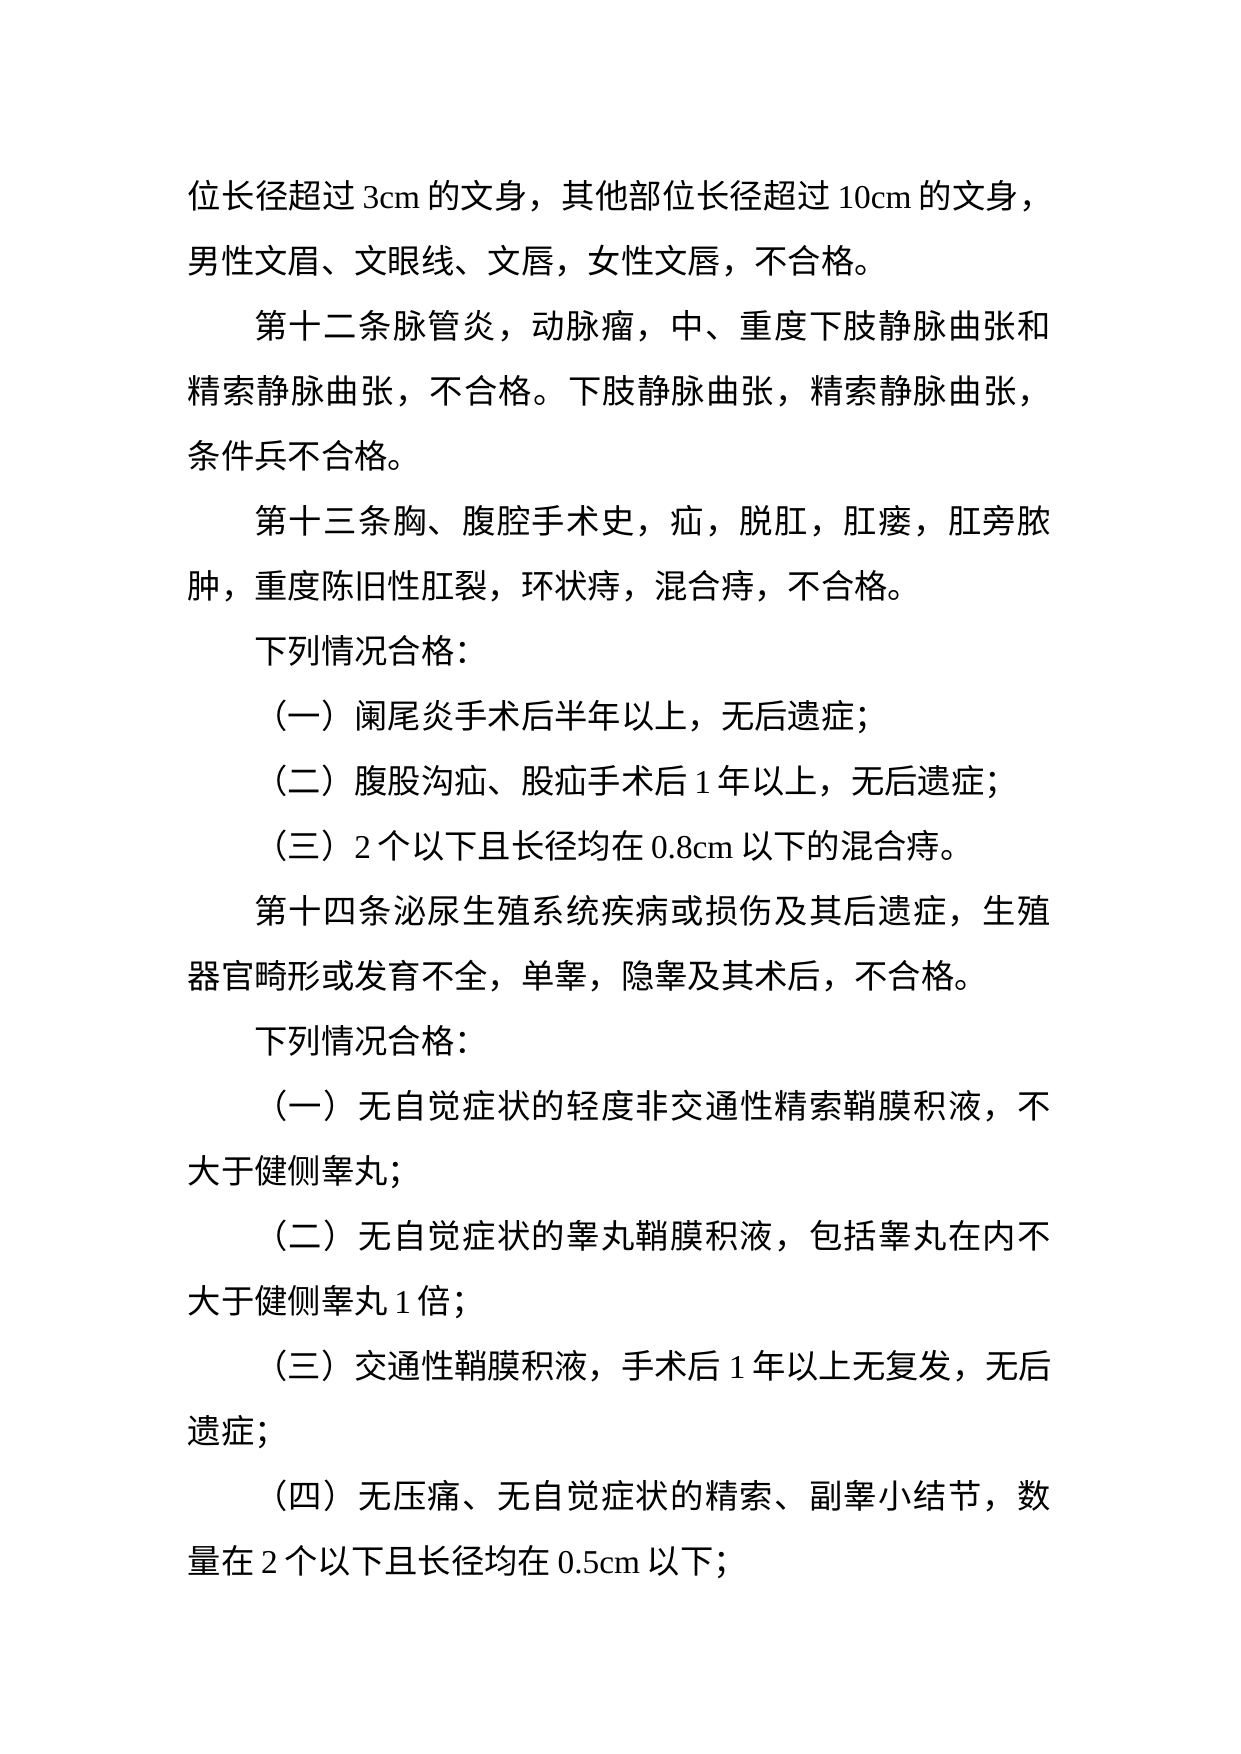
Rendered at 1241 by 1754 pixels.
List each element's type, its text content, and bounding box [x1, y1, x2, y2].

text （四）无压痛、无自觉症状的精索、副睾小结节，数量在2个以下且长径均在0.5cm以下； [187, 1462, 1053, 1592]
text 第十三条胸、腹腔手术史，疝，脱肛，肛瘘，肛旁脓肿，重度陈旧性肛裂，环状痔，混合痔，不合格。 [187, 487, 1053, 617]
text （二）无自觉症状的睾丸鞘膜积液，包括睾丸在内不大于健侧睾丸1倍； [187, 1202, 1053, 1332]
text （三）交通性鞘膜积液，手术后1年以上无复发，无后遗症； [187, 1332, 1053, 1462]
text 下列情况合格： [187, 617, 1053, 682]
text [187, 162, 1053, 292]
text 第十二条脉管炎，动脉瘤，中、重度下肢静脉曲张和精索静脉曲张，不合格。下肢静脉曲张，精索静脉曲张，条件兵不合格。 [187, 292, 1053, 487]
text 下列情况合格： [187, 1007, 1053, 1072]
text （一）无自觉症状的轻度非交通性精索鞘膜积液，不大于健侧睾丸； [187, 1072, 1053, 1202]
text （三）2个以下且长径均在0.8cm以下的混合痔。 [187, 812, 1053, 877]
text 第十四条泌尿生殖系统疾病或损伤及其后遗症，生殖器官畸形或发育不全，单睾，隐睾及其术后，不合格。 [187, 877, 1053, 1007]
text （二）腹股沟疝、股疝手术后1年以上，无后遗症； [187, 747, 1053, 812]
text （一）阑尾炎手术后半年以上，无后遗症； [187, 682, 1053, 747]
